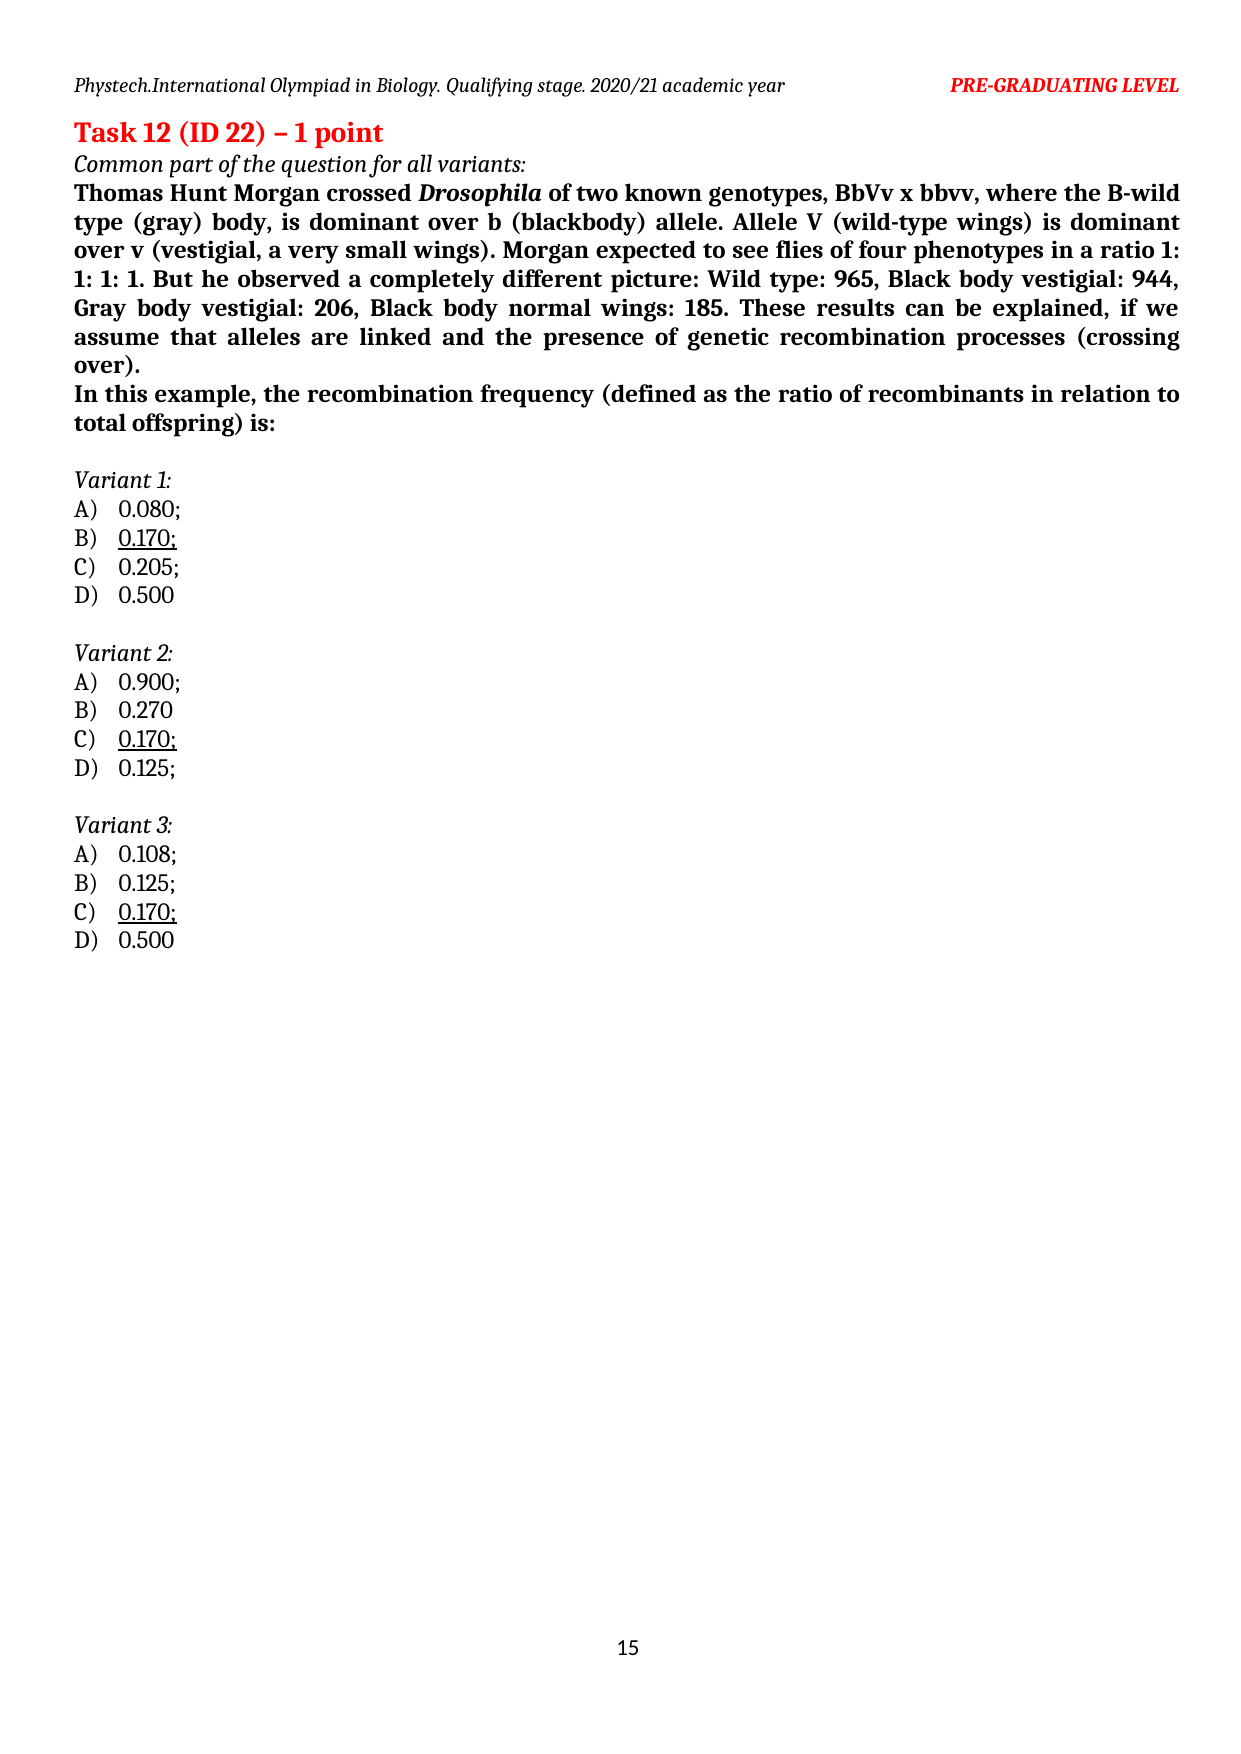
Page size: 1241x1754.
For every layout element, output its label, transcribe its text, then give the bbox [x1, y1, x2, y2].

list 0.170; [74, 898, 1181, 926]
list 0.170; [74, 524, 1181, 553]
text Common part of the question for all variants: [74, 150, 1181, 179]
list 0.170; [74, 725, 1181, 754]
text Variant 2: [74, 639, 1181, 668]
text In this example, the recombination frequency (defined as the ratio of recombinants in relation to total offspring) is: [74, 380, 1181, 438]
list 0.125; [74, 754, 1181, 783]
list 0.900; [74, 668, 1181, 696]
list 0.108; [74, 840, 1181, 869]
list 0.125; [74, 869, 1181, 898]
text Variant 1: [74, 466, 1181, 495]
text Thomas Hunt Morgan crossed Drosophila of two known genotypes, BbVv x bbvv, where the B-wild type (gray) body, is dominant over b (blackbody) allele. Allele V (wild-type wings) is dominant over v (vestigial, a very small wings). Morgan expected to see flies of four phenotypes in a ratio 1: 1: 1: 1. But he observed a completely different picture: Wild type: 965, Black body vestigial: 944, Gray body vestigial: 206, Black body normal wings: 185. These results can be explained, if we assume that alleles are linked and the presence of genetic recombination processes (crossing over). [74, 179, 1181, 380]
list 0.205; [74, 553, 1181, 581]
list 0.080; [74, 495, 1181, 524]
list 0.500 [74, 581, 1181, 610]
list 0.500 [74, 926, 1181, 955]
text Task 12 (ID 22) – 1 point [74, 117, 1181, 150]
list 0.270 [74, 696, 1181, 725]
text Variant 3: [74, 811, 1181, 840]
